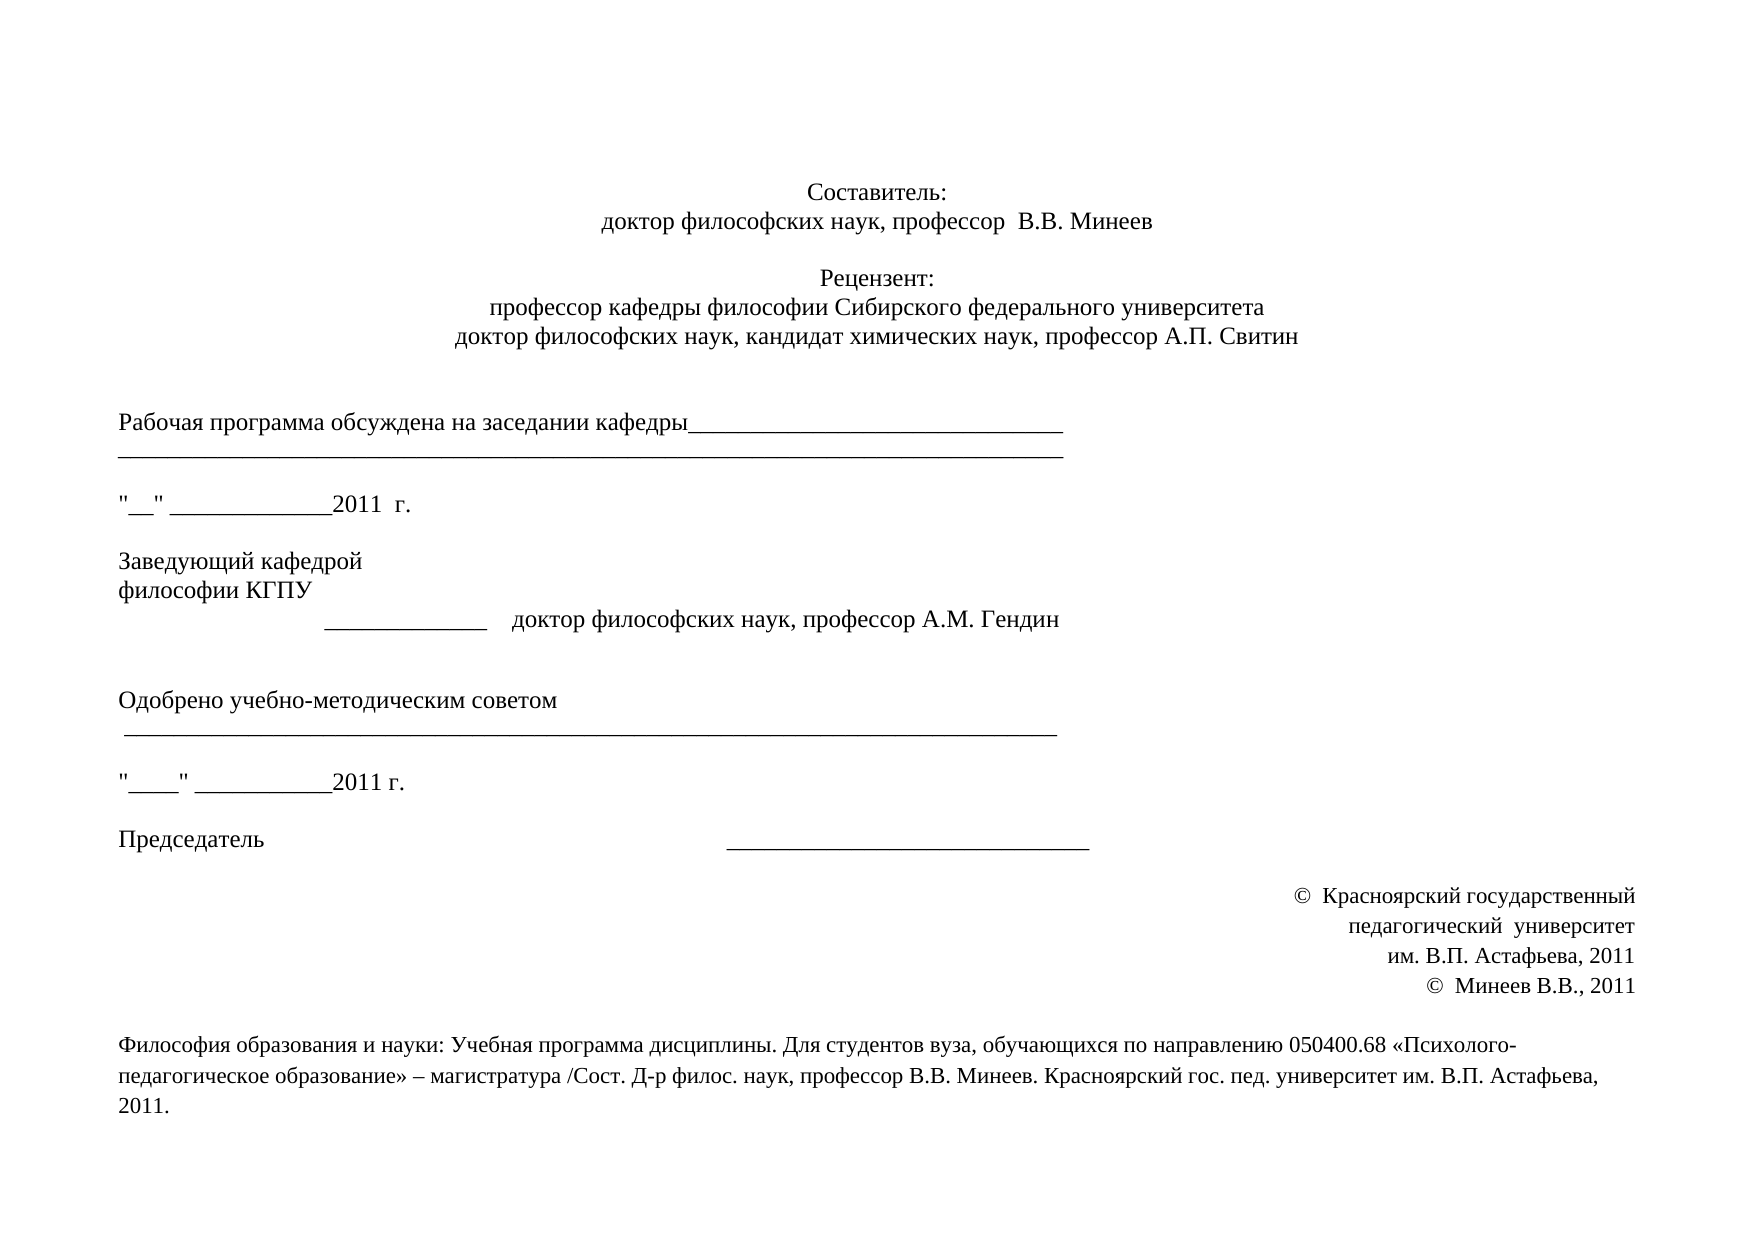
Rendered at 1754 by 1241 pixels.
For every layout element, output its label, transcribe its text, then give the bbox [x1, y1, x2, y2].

text © Минеев В.В., 2011 [118, 972, 1636, 999]
text доктор философских наук, кандидат химических наук, профессор А.П. Свитин [118, 321, 1636, 350]
text Председатель _____________________________ [118, 824, 1636, 853]
text Рабочая программа обсуждена на заседании кафедры [118, 407, 1636, 436]
text философии КГПУ [118, 575, 1636, 604]
text Философия образования и науки: Учебная программа дисциплины. Для студентов вуза, обучающихся по направлению 050400.68 «Психолого-педагогическое образование» ‒ магистратура /Сост. Д-р филос. наук, профессор В.В. Минеев. Красноярский гос. пед. университет им. В.П. Астафьева, 2011. [118, 1031, 1636, 1118]
text Рецензент: [118, 263, 1636, 292]
text им. В.П. Астафьева, 2011 [118, 942, 1636, 969]
text © Красноярский государственный [118, 882, 1636, 908]
text Составитель: [118, 177, 1636, 206]
text "____" ___________2011 г. [118, 767, 1636, 796]
text профессор кафедры философии Сибирского федерального университета [118, 292, 1636, 321]
text Заведующий кафедрой [118, 546, 1636, 575]
text доктор философских наук, профессор В.В. Минеев [118, 206, 1636, 235]
text "__" _____________2011 г. [118, 489, 1636, 517]
text _____________ доктор философских наук, профессор А.М. Гендин [118, 604, 1636, 632]
text Одобрено учебно-методическим советом [118, 685, 1636, 714]
text педагогический университет [118, 912, 1636, 938]
